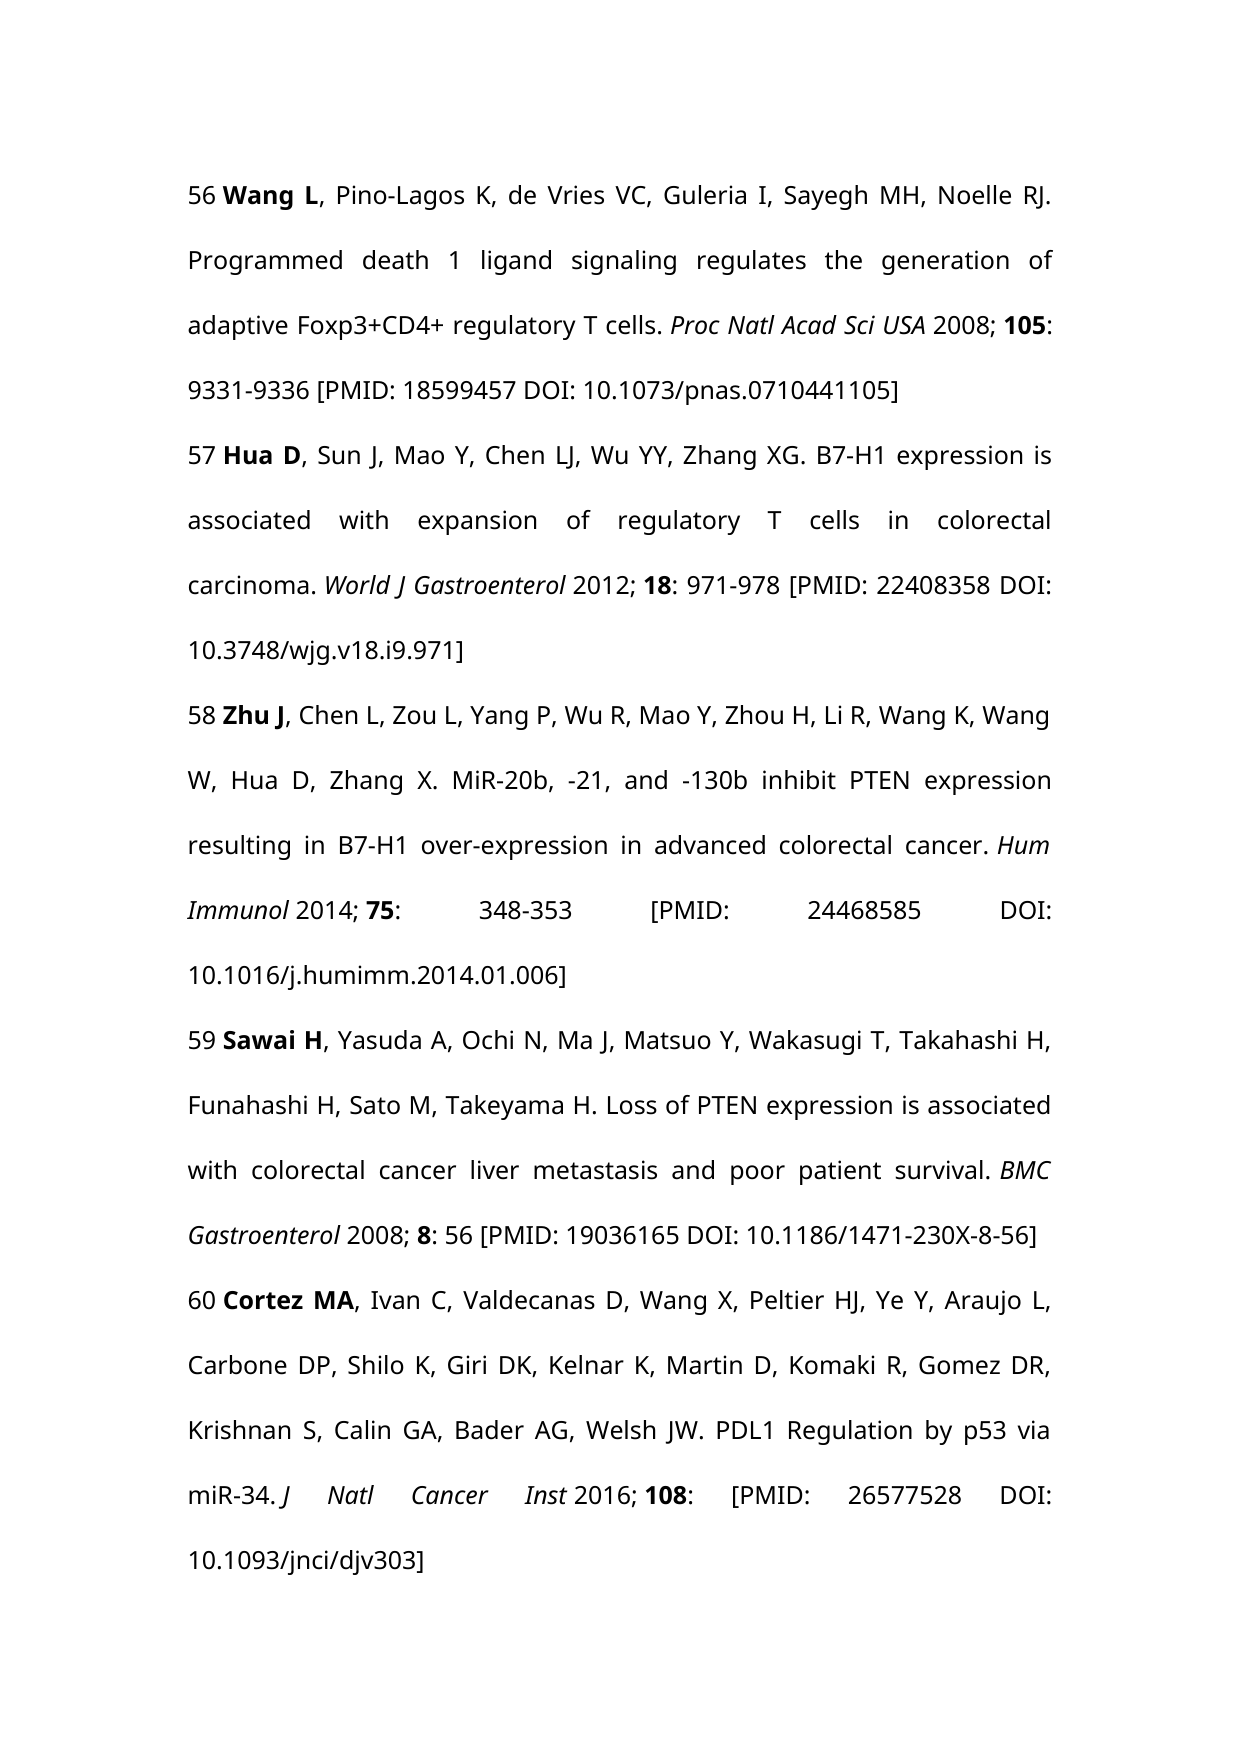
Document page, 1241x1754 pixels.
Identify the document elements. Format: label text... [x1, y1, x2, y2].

text 58 Zhu J, Chen L, Zou L, Yang P, Wu R, Mao Y, Zhou H, Li R, Wang K, Wang W, Hua D, Zhang X. MiR-20b, -21, and -130b inhibit PTEN expression resulting in B7-H1 over-expression in advanced colorectal cancer. Hum Immunol 2014; 75: 348-353 [PMID: 24468585 DOI: 10.1016/j.humimm.2014.01.006] [187, 682, 1053, 1007]
text 57 Hua D, Sun J, Mao Y, Chen LJ, Wu YY, Zhang XG. B7-H1 expression is associated with expansion of regulatory T cells in colorectal carcinoma. World J Gastroenterol 2012; 18: 971-978 [PMID: 22408358 DOI: 10.3748/wjg.v18.i9.971] [187, 422, 1053, 682]
text 56 Wang L, Pino-Lagos K, de Vries VC, Guleria I, Sayegh MH, Noelle RJ. Programmed death 1 ligand signaling regulates the generation of adaptive Foxp3+CD4+ regulatory T cells. Proc Natl Acad Sci USA 2008; 105: 9331-9336 [PMID: 18599457 DOI: 10.1073/pnas.0710441105] [187, 162, 1053, 422]
text 59 Sawai H, Yasuda A, Ochi N, Ma J, Matsuo Y, Wakasugi T, Takahashi H, Funahashi H, Sato M, Takeyama H. Loss of PTEN expression is associated with colorectal cancer liver metastasis and poor patient survival. BMC Gastroenterol 2008; 8: 56 [PMID: 19036165 DOI: 10.1186/1471-230X-8-56] [187, 1007, 1053, 1267]
text 60 Cortez MA, Ivan C, Valdecanas D, Wang X, Peltier HJ, Ye Y, Araujo L, Carbone DP, Shilo K, Giri DK, Kelnar K, Martin D, Komaki R, Gomez DR, Krishnan S, Calin GA, Bader AG, Welsh JW. PDL1 Regulation by p53 via miR-34. J Natl Cancer Inst 2016; 108: [PMID: 26577528 DOI: 10.1093/jnci/djv303] [187, 1267, 1053, 1592]
